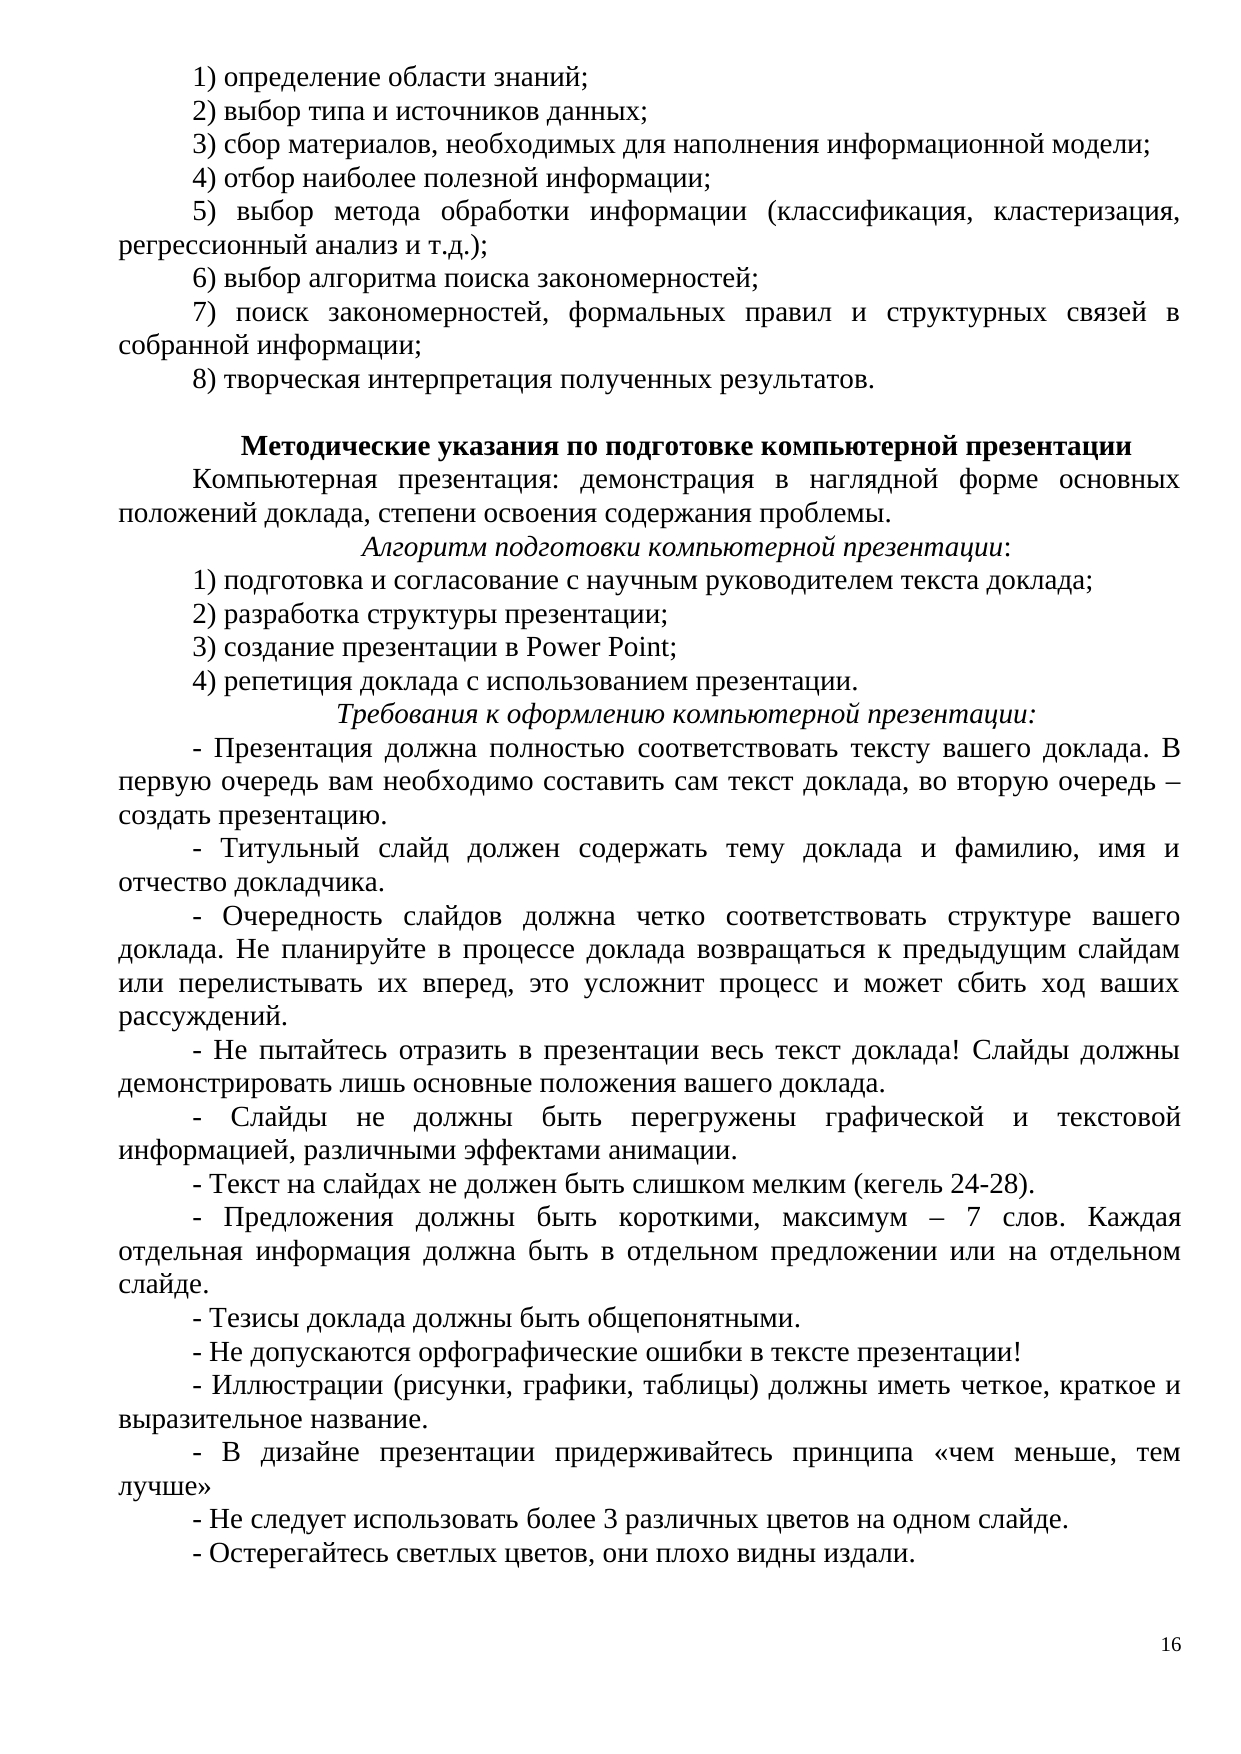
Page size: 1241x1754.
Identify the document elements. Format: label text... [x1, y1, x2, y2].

text - Тезисы доклада должны быть общепонятными. [118, 1300, 1181, 1334]
text - Иллюстрации (рисунки, графики, таблицы) должны иметь четкое, краткое и выразительное название. [118, 1367, 1181, 1434]
text - Слайды не должны быть перегружены графической и текстовой информацией, различными эффектами анимации. [118, 1099, 1181, 1166]
text 5) выбор метода обработки информации (классификация, кластеризация, регрессионный анализ и т.д.); [118, 193, 1181, 260]
text - Титульный слайд должен содержать тему доклада и фамилию, имя и отчество докладчика. [118, 831, 1181, 898]
text 6) выбор алгоритма поиска закономерностей; [118, 260, 1181, 294]
text 1) определение области знаний; [118, 59, 1181, 93]
text - Не допускаются орфографические ошибки в тексте презентации! [118, 1334, 1181, 1367]
text - Не следует использовать более 3 различных цветов на одном слайде. [118, 1501, 1181, 1535]
text Методические указания по подготовке компьютерной презентации [118, 428, 1181, 462]
text 2) выбор типа и источников данных; [118, 93, 1181, 126]
text - Предложения должны быть короткими, максимум – 7 слов. Каждая отдельная информация должна быть в отдельном предложении или на отдельном слайде. [118, 1199, 1181, 1300]
text 1) подготовка и согласование с научным руководителем текста доклада; [118, 562, 1181, 596]
text 2) разработка структуры презентации; [118, 596, 1181, 629]
text 8) творческая интерпретация полученных результатов. [118, 361, 1181, 394]
text Алгоритм подготовки компьютерной презентации: [118, 529, 1181, 562]
text 4) отбор наиболее полезной информации; [118, 160, 1181, 193]
text - Очередность слайдов должна четко соответствовать структуре вашего доклада. Не планируйте в процессе доклада возвращаться к предыдущим слайдам или перелистывать их вперед, это усложнит процесс и может сбить ход ваших рассуждений. [118, 898, 1181, 1032]
text 3) сбор материалов, необходимых для наполнения информационной модели; [118, 126, 1181, 160]
text - Текст на слайдах не должен быть слишком мелким (кегель 24-28). [118, 1166, 1181, 1199]
text Компьютерная презентация: демонстрация в наглядной форме основных положений доклада, степени освоения содержания проблемы. [118, 462, 1181, 529]
text Требования к оформлению компьютерной презентации: [118, 696, 1181, 730]
text - В дизайне презентации придерживайтесь принципа «чем меньше, тем лучше» [118, 1434, 1181, 1501]
text - Остерегайтесь светлых цветов, они плохо видны издали. [118, 1535, 1181, 1568]
text 7) поиск закономерностей, формальных правил и структурных связей в собранной информации; [118, 294, 1181, 361]
text - Презентация должна полностью соответствовать тексту вашего доклада. В первую очередь вам необходимо составить сам текст доклада, во вторую очередь – создать презентацию. [118, 730, 1181, 831]
text 3) создание презентации в Power Point; [118, 629, 1181, 663]
text - Не пытайтесь отразить в презентации весь текст доклада! Слайды должны демонстрировать лишь основные положения вашего доклада. [118, 1032, 1181, 1099]
text 4) репетиция доклада с использованием презентации. [118, 663, 1181, 696]
